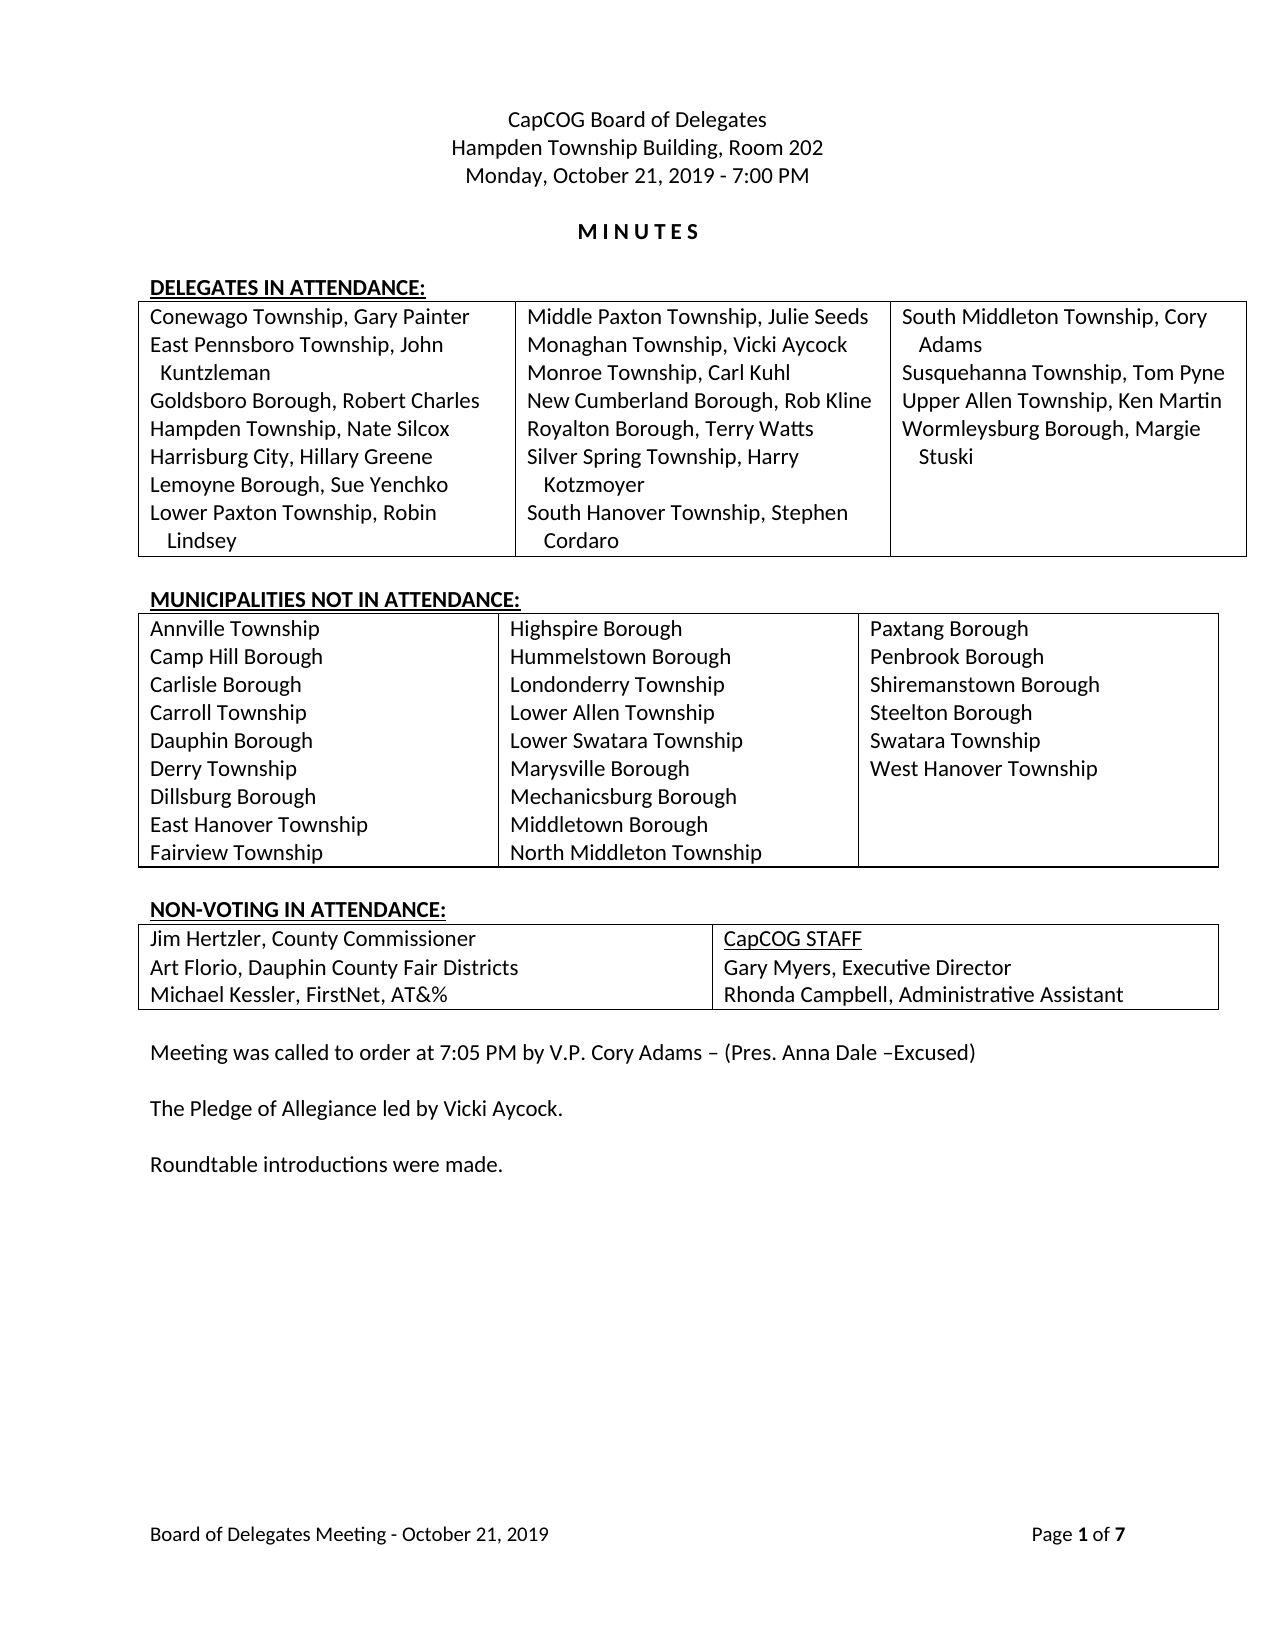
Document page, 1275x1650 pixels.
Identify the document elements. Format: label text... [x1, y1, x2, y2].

text Roundtable introductions were made. [150, 1150, 1125, 1178]
text DELEGATES IN ATTENDANCE: [150, 273, 1125, 301]
text MUNICIPALITIES NOT IN ATTENDANCE: [150, 585, 1125, 613]
text NON-VOTING IN ATTENDANCE: [150, 896, 1125, 923]
text Hampden Township Building, Room 202 [150, 133, 1125, 161]
title M I N U T E S [150, 217, 1125, 245]
table_header Middle Paxton Township, Julie Seeds Monaghan Township, Vicki Aycock Monroe Township, Carl Kuhl New Cumberland Borough, Rob Kline Royalton Borough, Terry Watts Silver Spring Township, Harry Kotzmoyer South Hanover Township, Stephen Cordaro [516, 302, 890, 556]
table_header CapCOG STAFF Gary Myers, Executive Director Rhonda Campbell, Administrative Assistant [713, 925, 1218, 1009]
table_header Paxtang Borough Penbrook Borough Shiremanstown Borough Steelton Borough Swatara Township West Hanover Township [859, 614, 1218, 866]
text Monday, October 21, 2019 - 7:00 PM [150, 161, 1125, 189]
table_header Jim Hertzler, County Commissioner Art Florio, Dauphin County Fair Districts Michael Kessler, FirstNet, AT&% [139, 925, 712, 1009]
text CapCOG Board of Delegates [150, 105, 1125, 133]
text The Pledge of Allegiance led by Vicki Aycock. [150, 1094, 1125, 1122]
table_header Conewago Township, Gary Painter East Pennsboro Township, John Kuntzleman Goldsboro Borough, Robert Charles Hampden Township, Nate Silcox Harrisburg City, Hillary Greene Lemoyne Borough, Sue Yenchko Lower Paxton Township, Robin Lindsey [139, 302, 515, 556]
text Meeting was called to order at 7:05 PM by V.P. Cory Adams – (Pres. Anna Dale –Excused) [150, 1038, 1125, 1066]
table_header Highspire Borough Hummelstown Borough Londonderry Township Lower Allen Township Lower Swatara Township Marysville Borough Mechanicsburg Borough Middletown Borough North Middleton Township [499, 614, 858, 866]
table_header South Middleton Township, Cory Adams Susquehanna Township, Tom Pyne Upper Allen Township, Ken Martin Wormleysburg Borough, Margie Stuski [891, 302, 1246, 556]
table_header Annville Township Camp Hill Borough Carlisle Borough Carroll Township Dauphin Borough Derry Township Dillsburg Borough East Hanover Township Fairview Township [139, 614, 498, 866]
